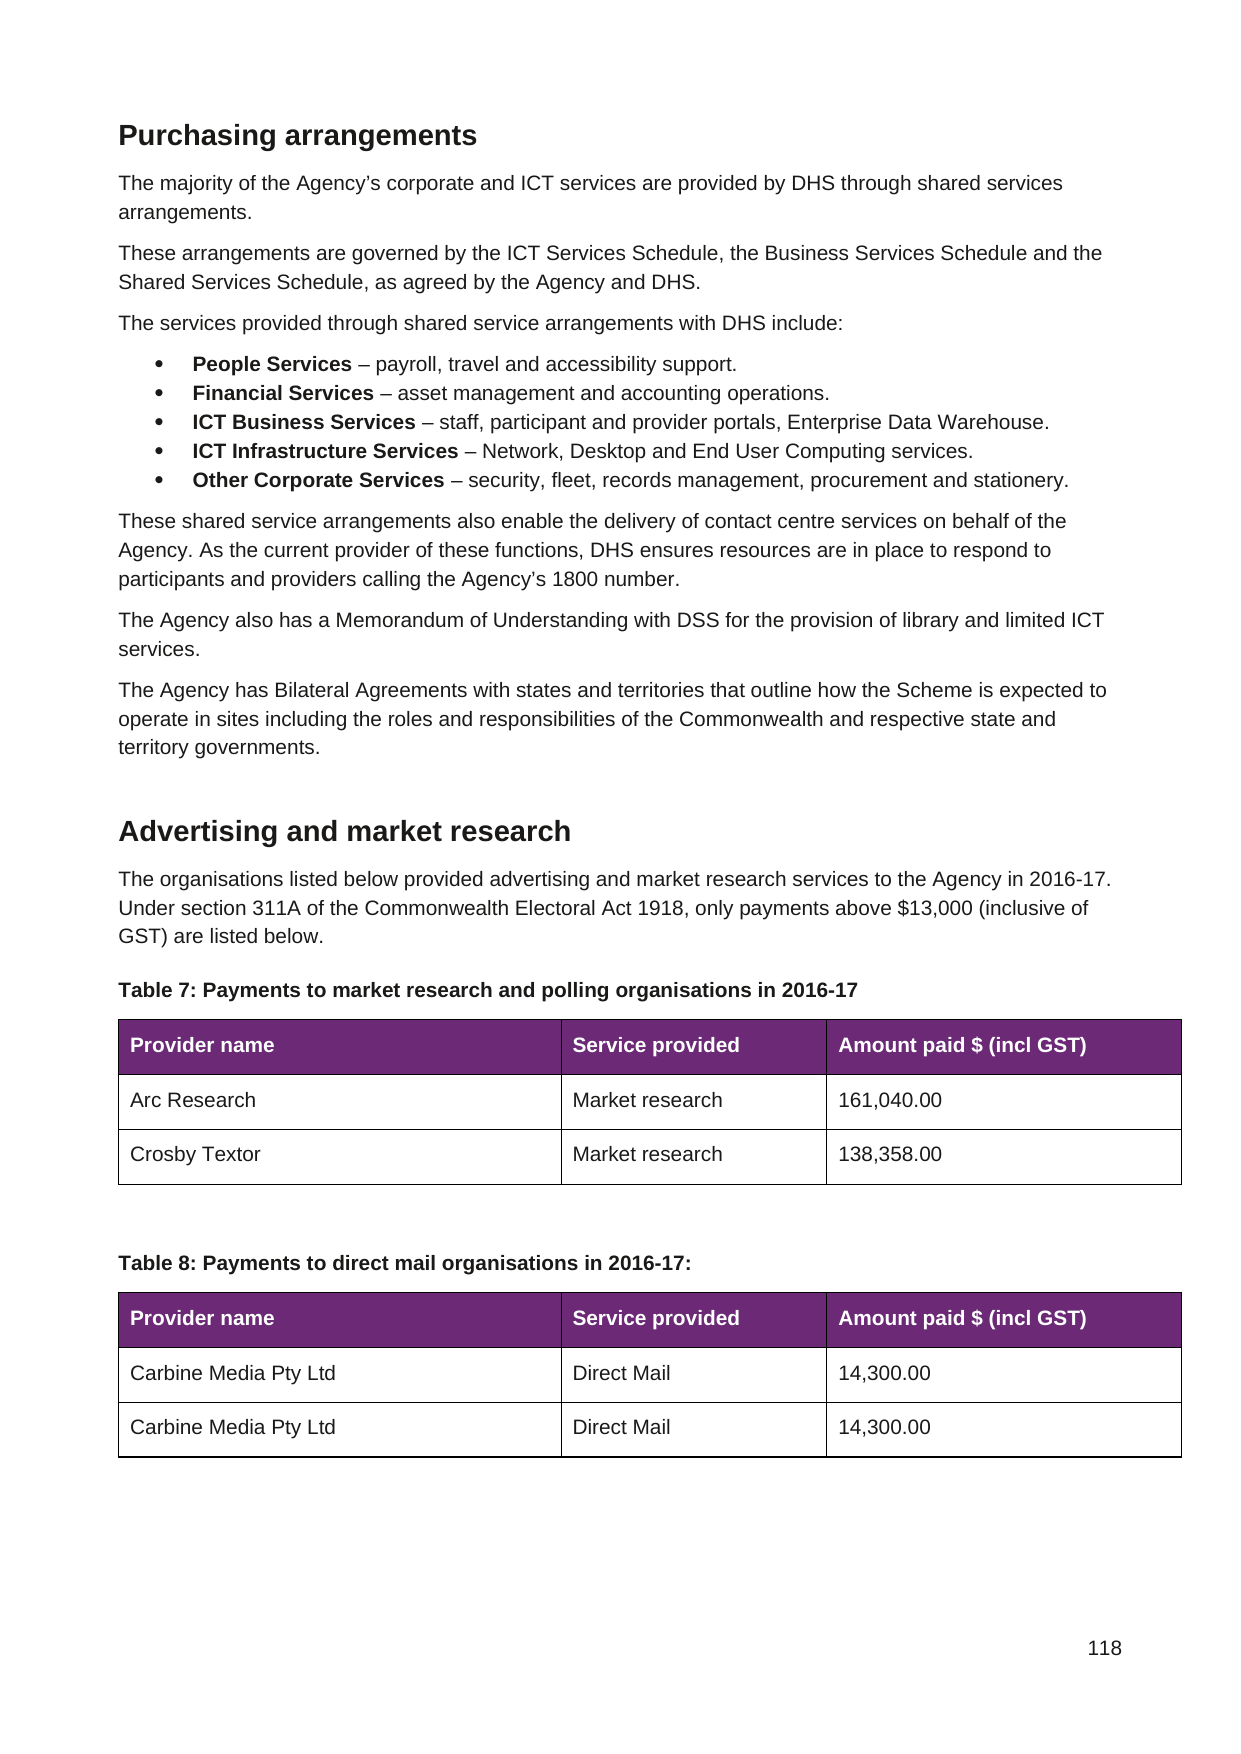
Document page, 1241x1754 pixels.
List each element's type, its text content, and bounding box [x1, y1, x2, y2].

list ICT Business Services – staff, participant and provider portals, Enterprise Data Warehouse. [155, 410, 1122, 434]
table_cell 161,040.00 [827, 1075, 1181, 1129]
table_header Service provided [562, 1020, 826, 1074]
list People Services – payroll, travel and accessibility support. [155, 352, 1122, 376]
table_cell Carbine Media Pty Ltd [119, 1403, 561, 1456]
text These arrangements are governed by the ICT Services Schedule, the Business Services Schedule and the Shared Services Schedule, as agreed by the Agency and DHS. [118, 241, 1122, 293]
text The majority of the Agency’s corporate and ICT services are provided by DHS through shared services arrangements. [118, 171, 1122, 223]
table_cell Crosby Textor [119, 1130, 561, 1183]
table_header Provider name [119, 1020, 561, 1074]
table_cell Carbine Media Pty Ltd [119, 1348, 561, 1402]
list ICT Infrastructure Services – Network, Desktop and End User Computing services. [155, 439, 1122, 463]
subtitle Table 7: Payments to market research and polling organisations in 2016-17 [118, 978, 1122, 1002]
table_header Service provided [562, 1293, 826, 1347]
subtitle Purchasing arrangements [118, 118, 1122, 152]
table_cell Market research [562, 1075, 826, 1129]
list Financial Services – asset management and accounting operations. [155, 381, 1122, 405]
table_cell Direct Mail [562, 1348, 826, 1402]
table_cell 14,300.00 [827, 1348, 1181, 1402]
subtitle Advertising and market research [118, 814, 1122, 847]
table_header Amount paid $ (incl GST) [827, 1293, 1181, 1347]
text These shared service arrangements also enable the delivery of contact centre services on behalf of the Agency. As the current provider of these functions, DHS ensures resources are in place to respond to participants and providers calling the Agency’s 1800 number. [118, 509, 1122, 590]
table_cell 138,358.00 [827, 1130, 1181, 1183]
table_cell Arc Research [119, 1075, 561, 1129]
subtitle Table 8: Payments to direct mail organisations in 2016-17: [118, 1251, 1122, 1275]
text The organisations listed below provided advertising and market research services to the Agency in 2016-17. Under section 311A of the Commonwealth Electoral Act 1918, only payments above $13,000 (inclusive of GST) are listed below. [118, 867, 1122, 948]
text The Agency also has a Memorandum of Understanding with DSS for the provision of library and limited ICT services. [118, 608, 1122, 660]
table_header Provider name [119, 1293, 561, 1347]
list Other Corporate Services – security, fleet, records management, procurement and stationery. [155, 467, 1122, 492]
table_cell Market research [562, 1130, 826, 1183]
text The Agency has Bilateral Agreements with states and territories that outline how the Scheme is expected to operate in sites including the roles and responsibilities of the Commonwealth and respective state and territory governments. [118, 678, 1122, 759]
text The services provided through shared service arrangements with DHS include: [118, 311, 1122, 335]
table_cell Direct Mail [562, 1403, 826, 1456]
table_header Amount paid $ (incl GST) [827, 1020, 1181, 1074]
table_cell 14,300.00 [827, 1403, 1181, 1456]
